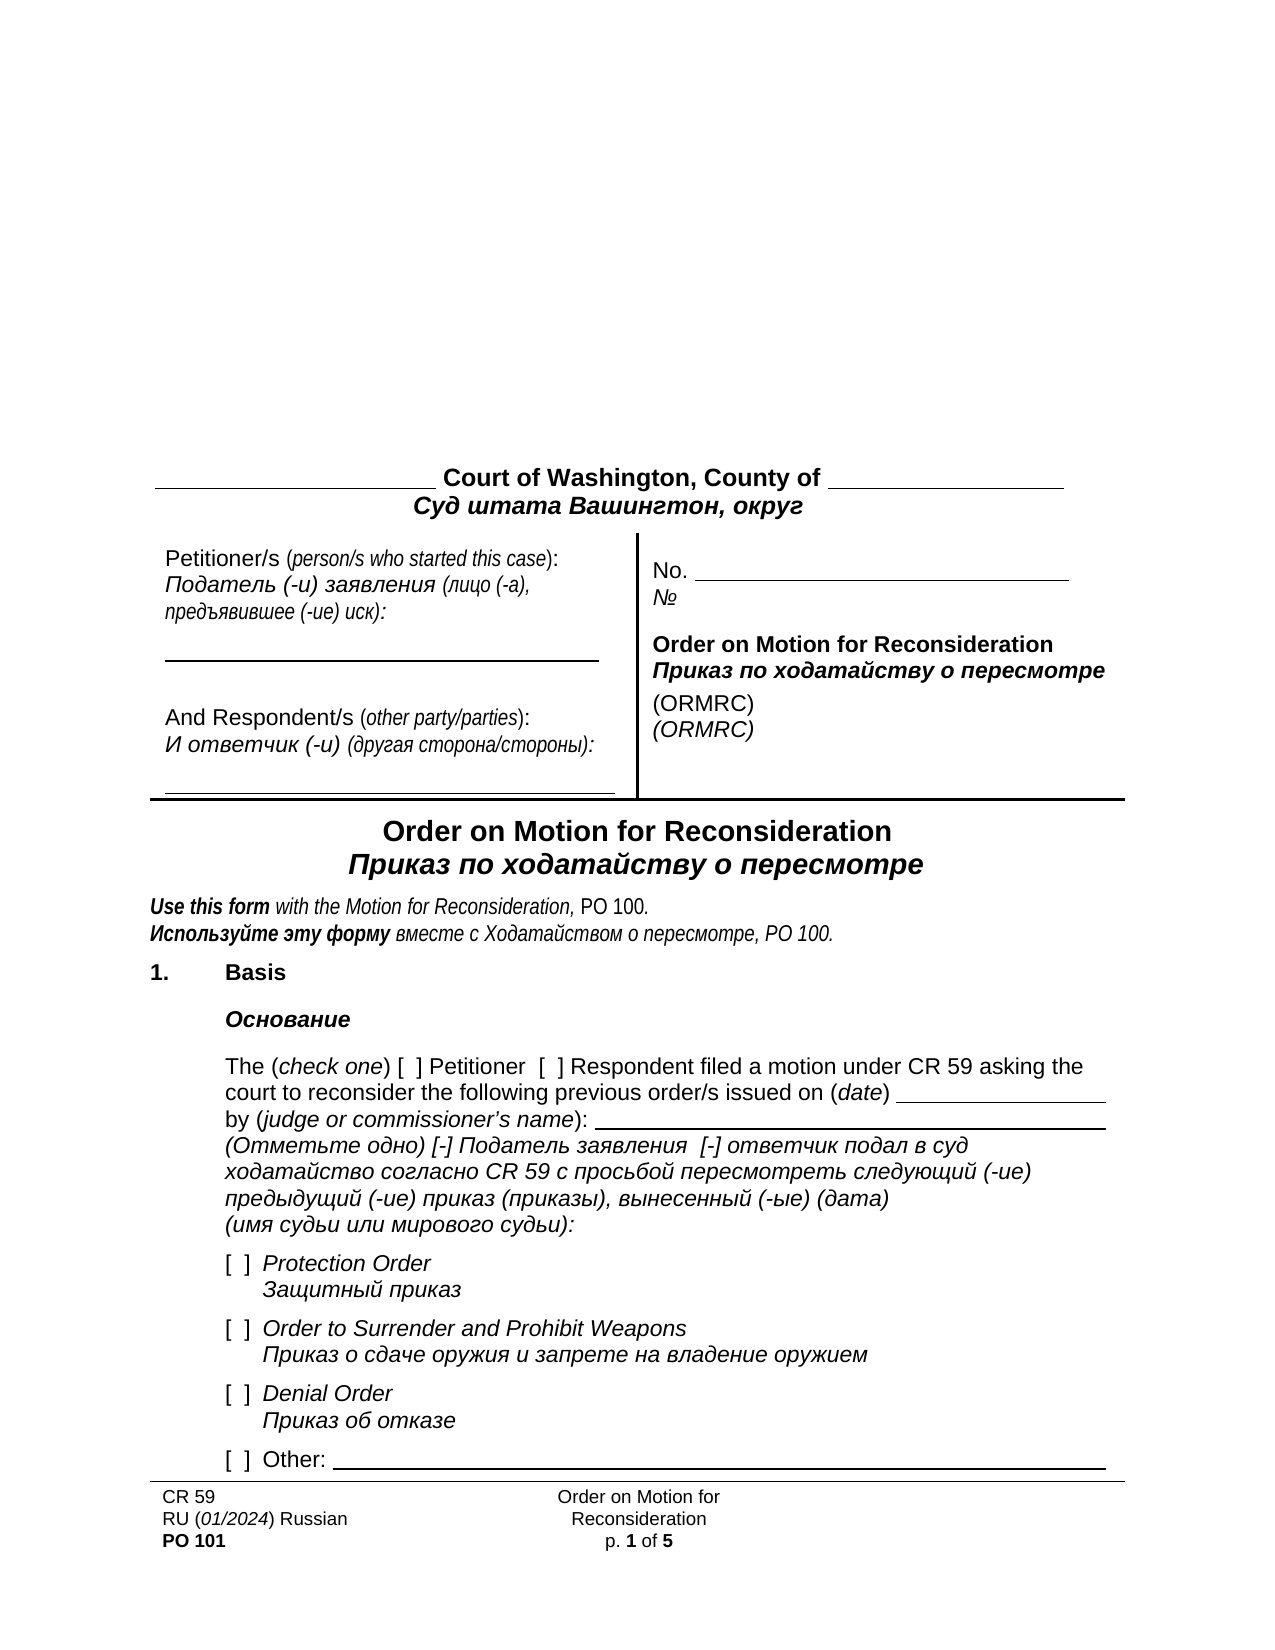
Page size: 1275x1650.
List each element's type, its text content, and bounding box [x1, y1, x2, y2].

text [ ] Protection Order [225, 1250, 1125, 1276]
text Приказ об отказе [225, 1407, 1125, 1433]
text Приказ по ходатайству о пересмотре [150, 847, 1125, 881]
table_header No. № Order on Motion for Reconsideration Приказ по ходатайству о пересмотре (ORMRC) (ORMRC) [639, 533, 1125, 798]
text [ ] Denial Order [225, 1380, 1125, 1407]
text The (check one) [ ] Petitioner [ ] Respondent filed a motion under CR 59 asking the court to reconsider the following previous order/s issued on (date) by (judge or commissioner’s name): [225, 1053, 1125, 1132]
title Основание [150, 1006, 1125, 1032]
title 1. Basis [150, 958, 1125, 985]
text (Отметьте одно) [-] Податель заявления [-] ответчик подал в суд ходатайство согласно CR 59 с просьбой пересмотреть следующий (-ие) предыдущий (-ие) приказ (приказы), вынесенный (-ые) (дата) (имя судьи или мирового судьи): [225, 1132, 1125, 1237]
text [ ] Other: [225, 1446, 1125, 1472]
text Order on Motion for Reconsideration [150, 814, 1125, 847]
text Используйте эту форму вместе с Ходатайством о пересмотре, PO 100. [150, 920, 1125, 946]
table_header Petitioner/s (person/s who started this case): Податель (-и) заявления (лицо (-а), предъявившее (-ие) иск): And Respondent/s (other party/parties): И ответчик (-и) (другая сторона/стороны): [150, 533, 636, 798]
text [ ] Order to Surrender and Prohibit Weapons [225, 1315, 1125, 1341]
text Court of Washington, County of [94, 462, 1125, 491]
text Защитный приказ [225, 1276, 1125, 1303]
text Приказ о сдаче оружия и запрете на владение оружием [225, 1341, 1125, 1368]
text Use this form with the Motion for Reconsideration, PO 100. [150, 893, 1125, 920]
text Суд штата Вашингтон, округ [94, 491, 1125, 520]
